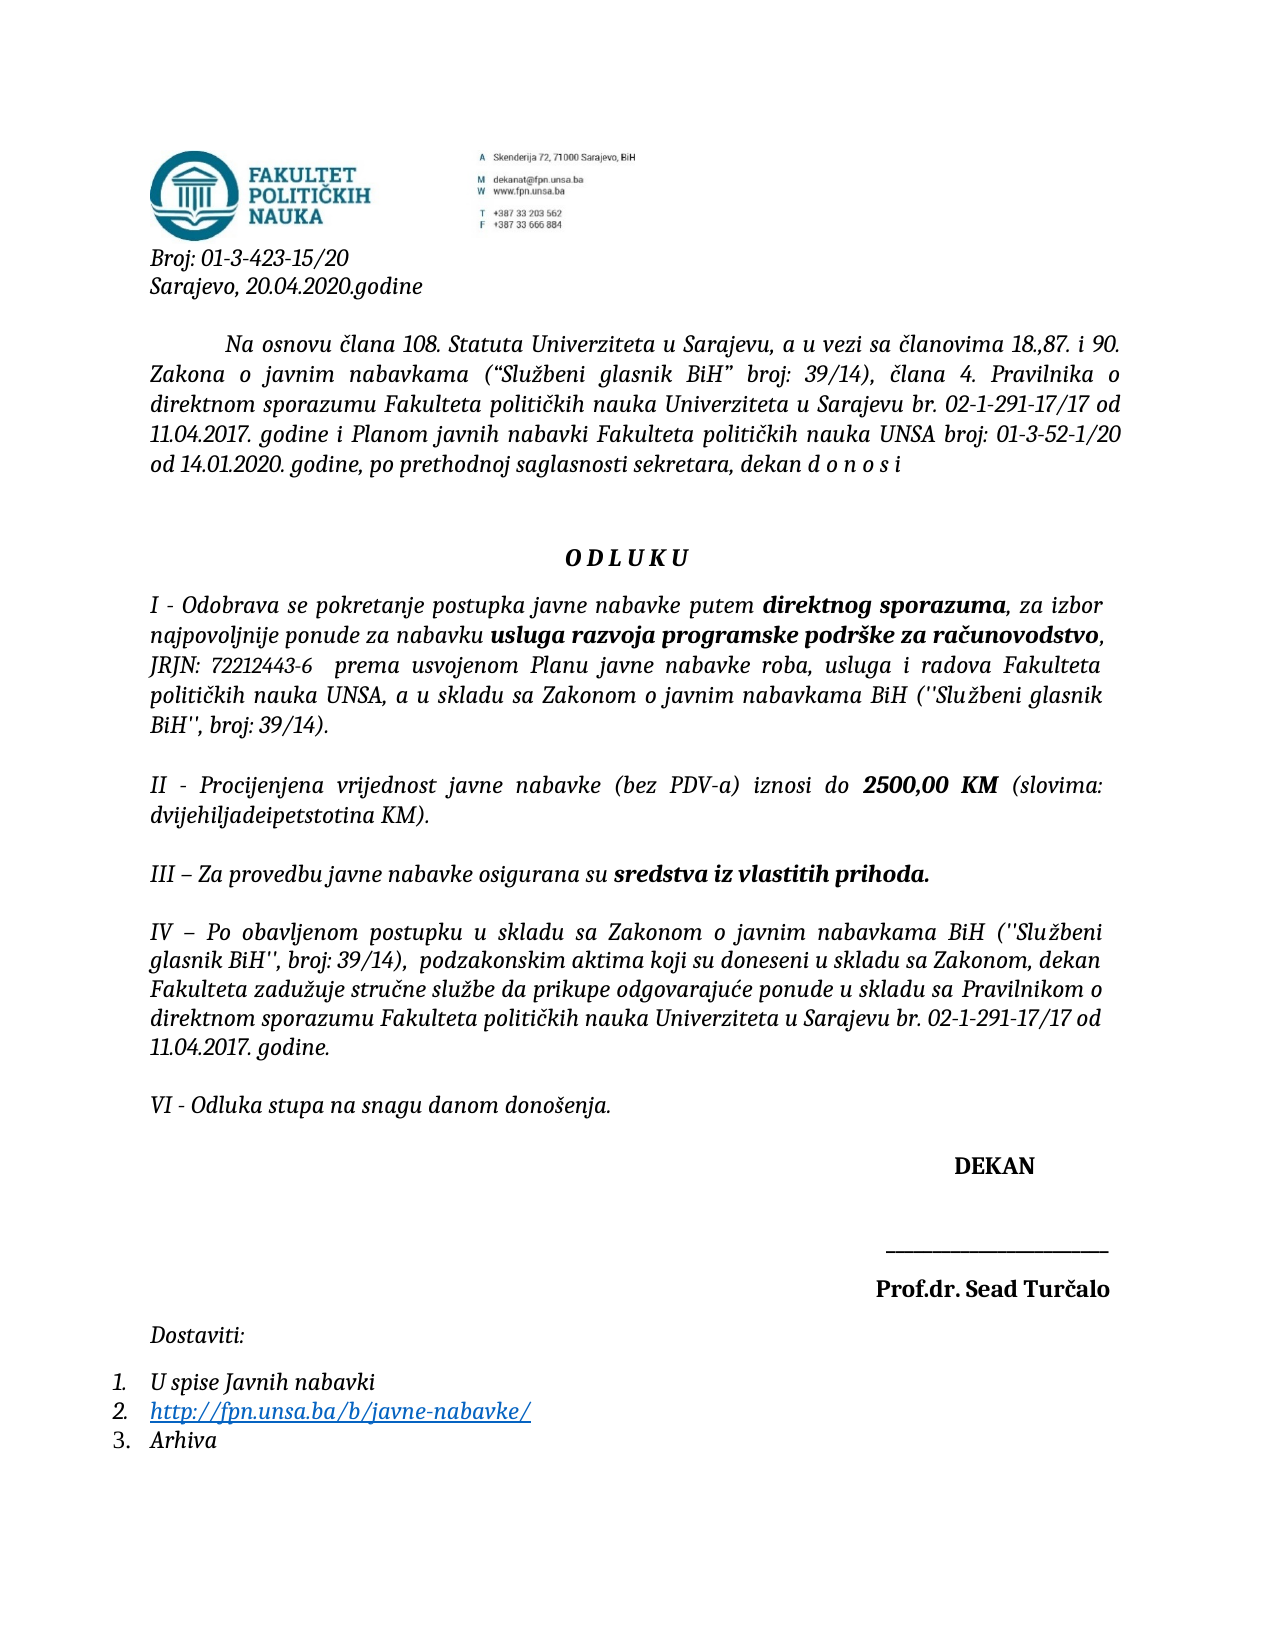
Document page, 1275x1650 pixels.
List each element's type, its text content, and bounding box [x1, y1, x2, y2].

text II - Procijenjena vrijednost javne nabavke (bez PDV-a) iznosi do 2500,00 KM (slovima: dvijehiljadeipetstotina KM). [150, 771, 1105, 830]
text VI - Odluka stupa na snagu danom donošenja. [150, 1091, 1105, 1120]
text Dostaviti: [150, 1321, 1105, 1350]
text O D L U K U [150, 544, 1105, 572]
text Na osnovu člana 108. Statuta Univerziteta u Sarajevu, a u vezi sa članovima 18.,87. i 90. Zakona o javnim nabavkama (“Službeni glasnik BiH” broj: 39/14), člana 4. Pravilnika o direktnom sporazumu Fakulteta političkih nauka Univerziteta u Sarajevu br. 02-1-291-17/17 od 11.04.2017. godine i Planom javnih nabavki Fakulteta političkih nauka UNSA broj: 01-3-52-1/20 od 14.01.2020. godine, po prethodnoj saglasnosti sekretara, dekan d o n o s i [150, 330, 1125, 479]
text DEKAN [300, 1152, 1105, 1180]
text I - Odobrava se pokretanje postupka javne nabavke putem direktnog sporazuma, za izbor najpovoljnije ponude za nabavku usluga razvoja programske podrške za računovodstvo, JRJN: 72212443-6 prema usvojenom Planu javne nabavke roba, usluga i radova Fakulteta političkih nauka UNSA, a u skladu sa Zakonom o javnim nabavkama BiH (''Službeni glasnik BiH'', broj: 39/14). [150, 591, 1105, 740]
list U spise Javnih nabavki [112, 1368, 1105, 1397]
picture [150, 150, 636, 244]
text Sarajevo, 20.04.2020.godine [150, 272, 1105, 301]
text Broj: 01-3-423-15/20 [150, 243, 1105, 272]
text Prof.dr. Sead Turčalo [150, 1274, 1125, 1303]
text ________________________ [150, 1228, 1125, 1257]
text IV – Po obavljenom postupku u skladu sa Zakonom o javnim nabavkama BiH (''Službeni glasnik BiH'', broj: 39/14), podzakonskim aktima koji su doneseni u skladu sa Zakonom, dekan Fakulteta zadužuje stručne službe da prikupe odgovarajuće ponude u skladu sa Pravilnikom o direktnom sporazumu Fakulteta političkih nauka Univerziteta u Sarajevu br. 02-1-291-17/17 od 11.04.2017. godine. [150, 918, 1105, 1061]
text III – Za provedbu javne nabavke osigurana su sredstva iz vlastitih prihoda. [150, 860, 1105, 889]
list Arhiva [112, 1426, 1105, 1455]
list http://fpn.unsa.ba/b/javne-nabavke/ [112, 1397, 1105, 1426]
